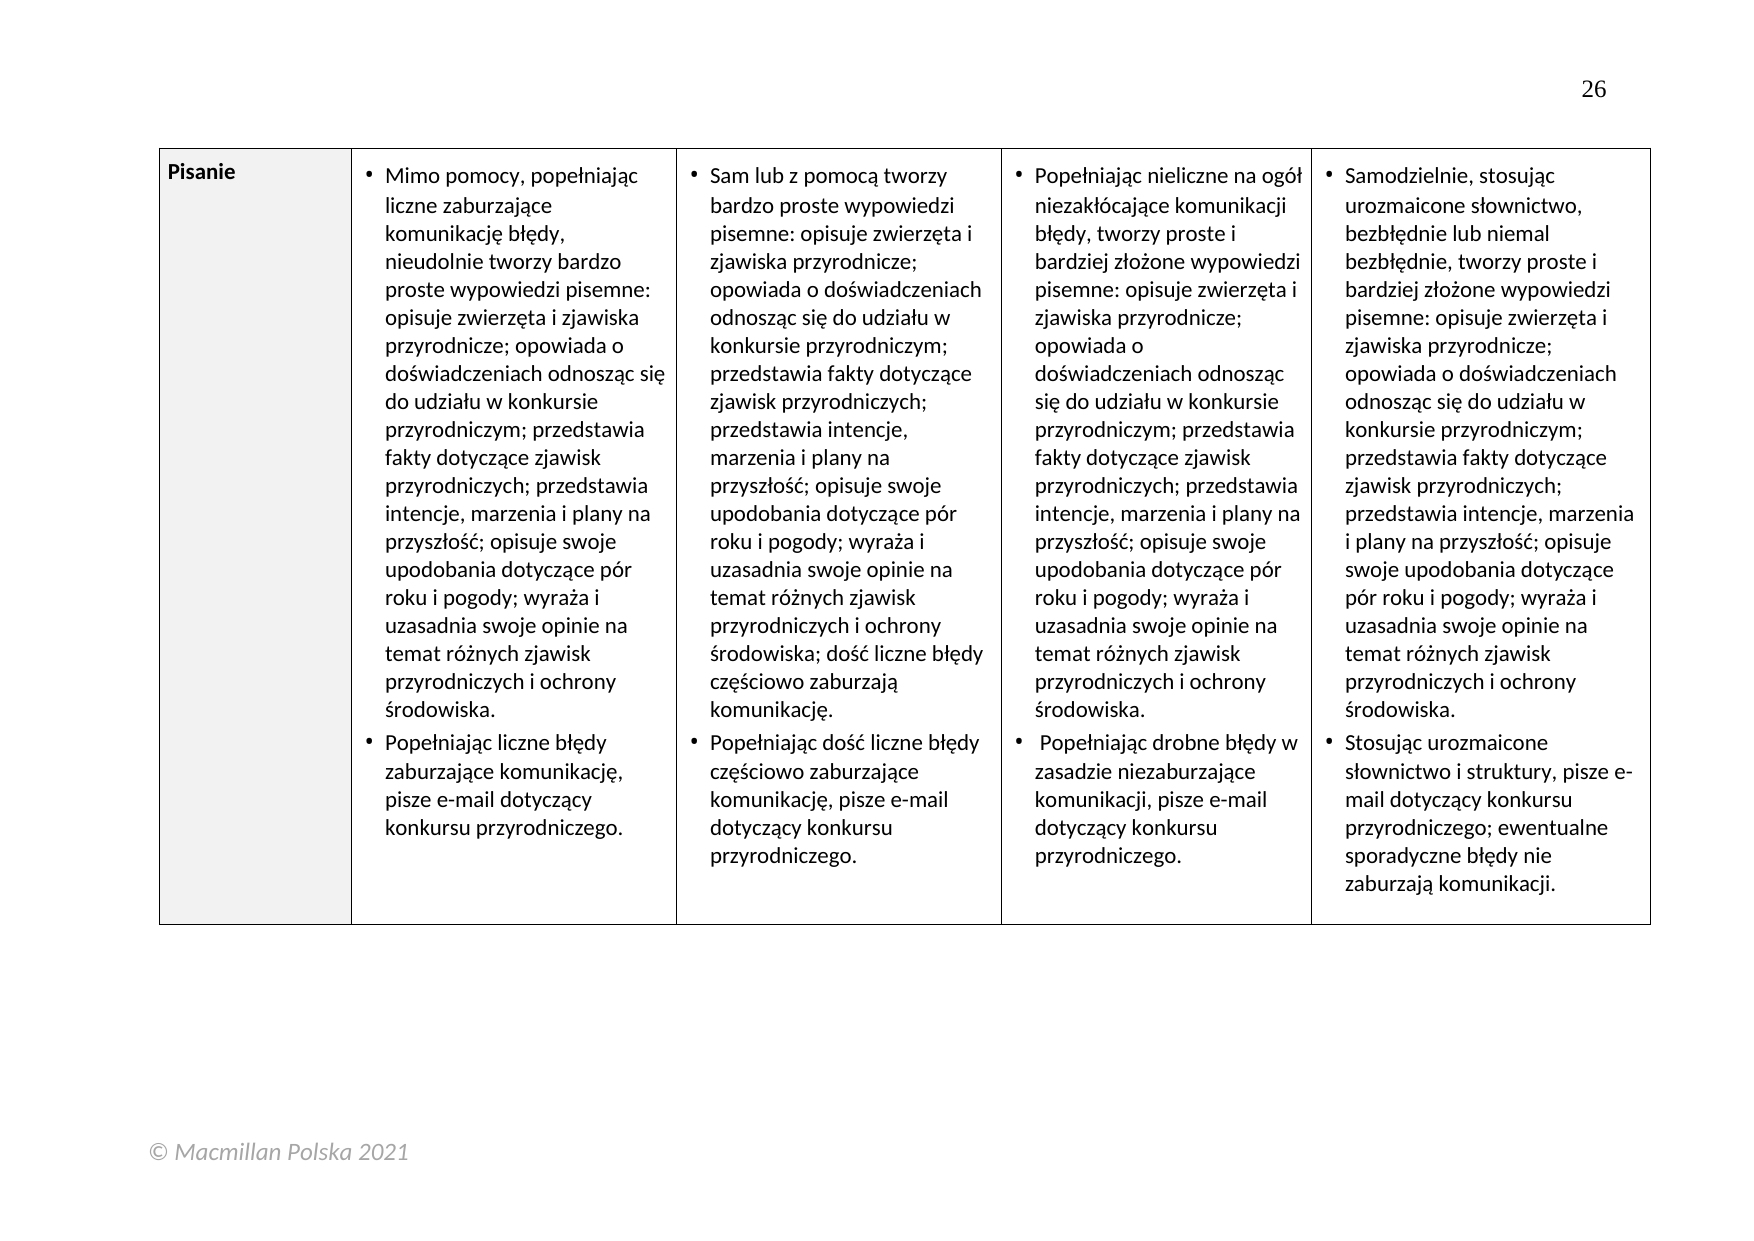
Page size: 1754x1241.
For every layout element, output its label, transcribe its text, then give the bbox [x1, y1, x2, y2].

table_cell Sam lub z pomocą tworzy bardzo proste wypowiedzi pisemne: opisuje zwierzęta i zjawiska przyrodnicze; opowiada o doświadczeniach odnosząc się do udziału w konkursie przyrodniczym; przedstawia fakty dotyczące zjawisk przyrodniczych; przedstawia intencje, marzenia i plany na przyszłość; opisuje swoje upodobania dotyczące pór roku i pogody; wyraża i uzasadnia swoje opinie na temat różnych zjawisk przyrodniczych i ochrony środowiska; dość liczne błędy częściowo zaburzają komunikację. Popełniając dość liczne błędy częściowo zaburzające komunikację, pisze e-mail dotyczący konkursu przyrodniczego. [677, 149, 1001, 924]
table_cell Popełniając nieliczne na ogół niezakłócające komunikacji błędy, tworzy proste i bardziej złożone wypowiedzi pisemne: opisuje zwierzęta i zjawiska przyrodnicze; opowiada o doświadczeniach odnosząc się do udziału w konkursie przyrodniczym; przedstawia fakty dotyczące zjawisk przyrodniczych; przedstawia intencje, marzenia i plany na przyszłość; opisuje swoje upodobania dotyczące pór roku i pogody; wyraża i uzasadnia swoje opinie na temat różnych zjawisk przyrodniczych i ochrony środowiska. Popełniając drobne błędy w zasadzie niezaburzające komunikacji, pisze e-mail dotyczący konkursu przyrodniczego. [1002, 149, 1311, 924]
table_cell Samodzielnie, stosując urozmaicone słownictwo, bezbłędnie lub niemal bezbłędnie, tworzy proste i bardziej złożone wypowiedzi pisemne: opisuje zwierzęta i zjawiska przyrodnicze; opowiada o doświadczeniach odnosząc się do udziału w konkursie przyrodniczym; przedstawia fakty dotyczące zjawisk przyrodniczych; przedstawia intencje, marzenia i plany na przyszłość; opisuje swoje upodobania dotyczące pór roku i pogody; wyraża i uzasadnia swoje opinie na temat różnych zjawisk przyrodniczych i ochrony środowiska. Stosując urozmaicone słownictwo i struktury, pisze e-mail dotyczący konkursu przyrodniczego; ewentualne sporadyczne błędy nie zaburzają komunikacji. [1312, 149, 1650, 924]
table_cell Mimo pomocy, popełniając liczne zaburzające komunikację błędy, nieudolnie tworzy bardzo proste wypowiedzi pisemne: opisuje zwierzęta i zjawiska przyrodnicze; opowiada o doświadczeniach odnosząc się do udziału w konkursie przyrodniczym; przedstawia fakty dotyczące zjawisk przyrodniczych; przedstawia intencje, marzenia i plany na przyszłość; opisuje swoje upodobania dotyczące pór roku i pogody; wyraża i uzasadnia swoje opinie na temat różnych zjawisk przyrodniczych i ochrony środowiska. Popełniając liczne błędy zaburzające komunikację, pisze e-mail dotyczący konkursu przyrodniczego. [352, 149, 676, 924]
table_cell Pisanie [160, 149, 351, 924]
